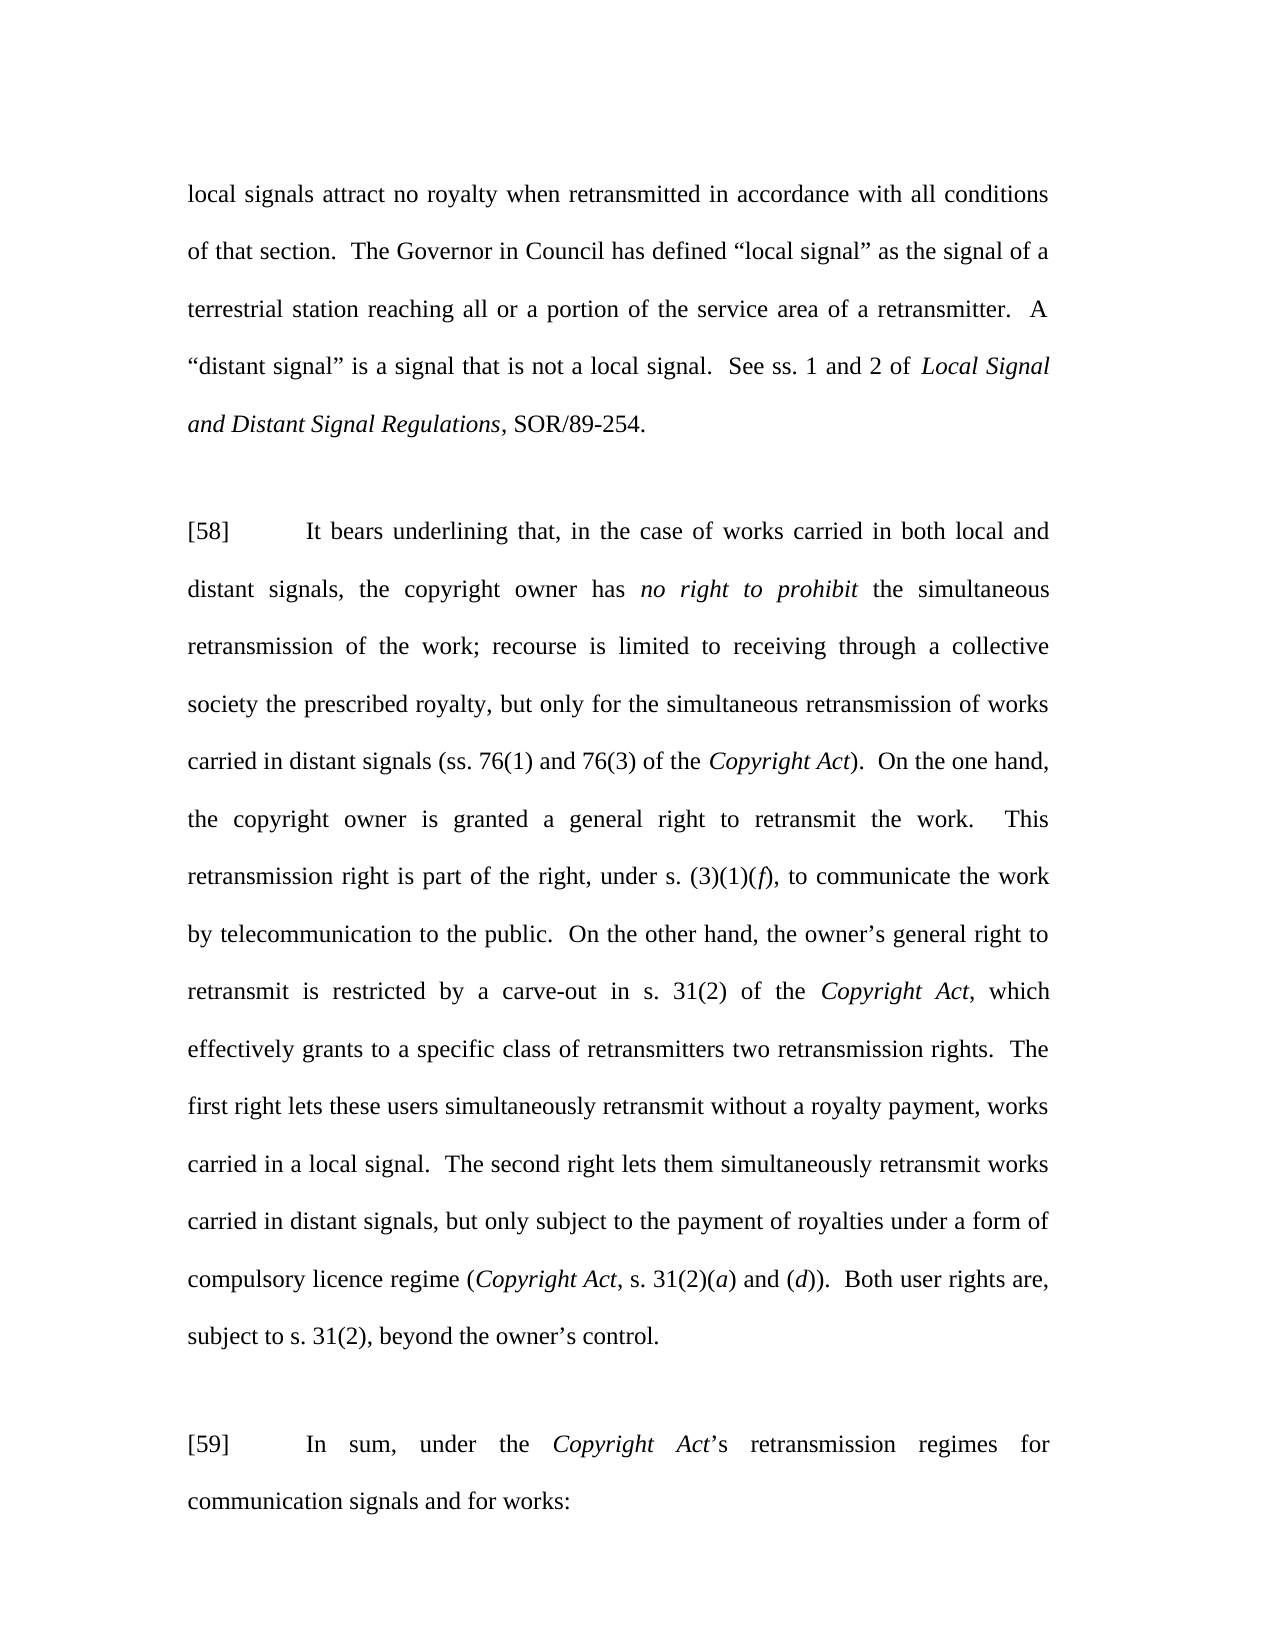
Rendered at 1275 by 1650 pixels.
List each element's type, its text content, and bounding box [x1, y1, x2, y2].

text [187, 179, 1050, 437]
text In sum, under the Copyright Act’s retransmission regimes for communication signals and for works: [187, 1429, 1050, 1515]
text It bears underlining that, in the case of works carried in both local and distant signals, the copyright owner has no right to prohibit the simultaneous retransmission of the work; recourse is limited to receiving through a collective society the prescribed royalty, but only for the simultaneous retransmission of works carried in distant signals (ss. 76(1) and 76(3) of the Copyright Act). On the one hand, the copyright owner is granted a general right to retransmit the work. This retransmission right is part of the right, under s. (3)(1)(f), to communicate the work by telecommunication to the public. On the other hand, the owner’s general right to retransmit is restricted by a carve-out in s. 31(2) of the Copyright Act, which effectively grants to a specific class of retransmitters two retransmission rights. The first right lets these users simultaneously retransmit without a royalty payment, works carried in a local signal. The second right lets them simultaneously retransmit works carried in distant signals, but only subject to the payment of royalties under a form of compulsory licence regime (Copyright Act, s. 31(2)(a) and (d)). Both user rights are, subject to s. 31(2), beyond the owner’s control. [187, 516, 1050, 1350]
